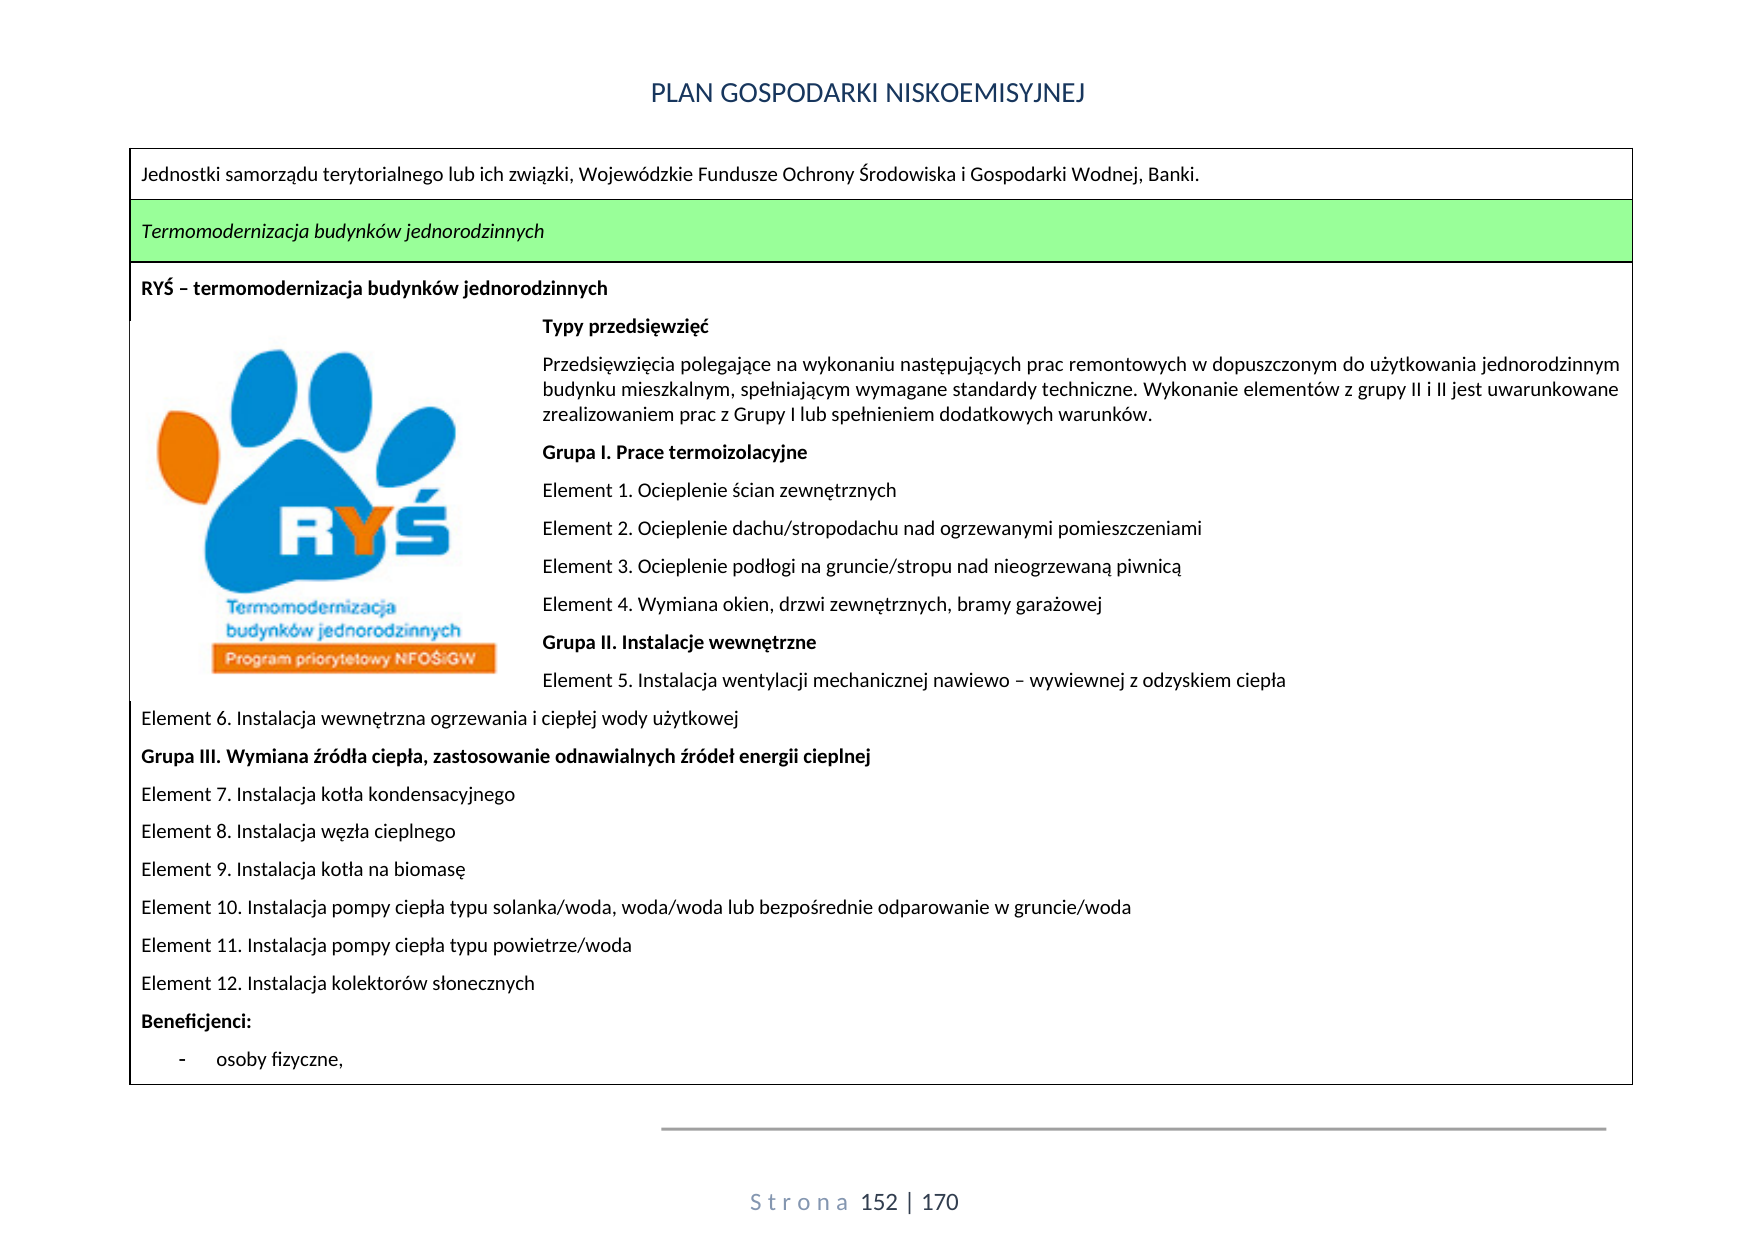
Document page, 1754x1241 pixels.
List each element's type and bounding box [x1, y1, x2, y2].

picture [129, 321, 524, 701]
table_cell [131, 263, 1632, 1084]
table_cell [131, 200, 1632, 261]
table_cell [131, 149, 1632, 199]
